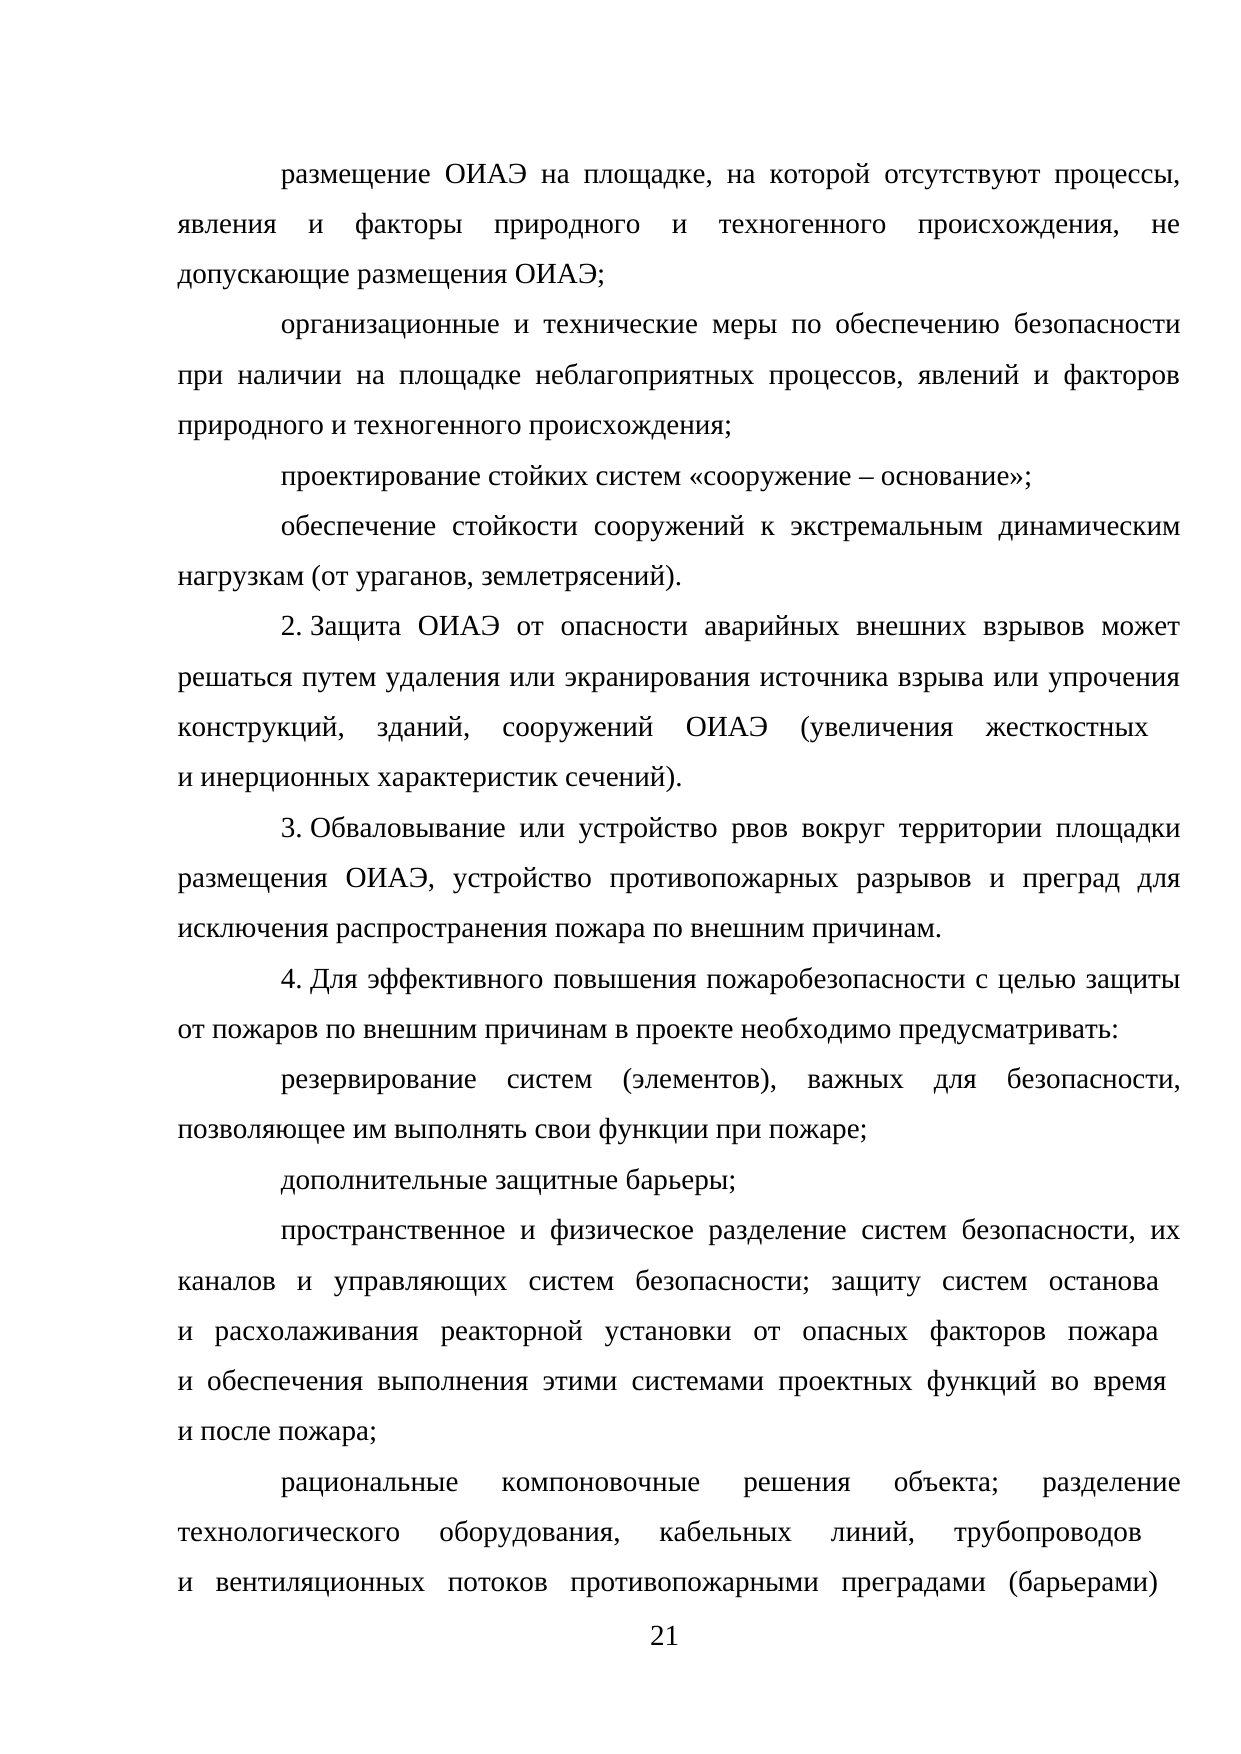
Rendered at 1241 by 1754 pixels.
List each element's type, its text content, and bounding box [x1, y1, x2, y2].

text обеспечение стойкости сооружений к экстремальным динамическим нагрузкам (от ураганов, землетрясений). [177, 508, 1181, 592]
text организационные и технические меры по обеспечению безопасности при наличии на площадке неблагоприятных процессов, явлений и факторов природного и техногенного происхождения; [177, 307, 1181, 441]
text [177, 1464, 1181, 1598]
text пространственное и физическое разделение систем безопасности, их каналов и управляющих систем безопасности; защиту систем останова и расхолаживания реакторной установки от опасных факторов пожара и обеспечения выполнения этими системами проектных функций во время и после пожара; [177, 1212, 1181, 1447]
text 3. Обваловывание или устройство рвов вокруг территории площадки размещения ОИАЭ, устройство противопожарных разрывов и преград для исключения распространения пожара по внешним причинам. [177, 810, 1181, 944]
text резервирование систем (элементов), важных для безопасности, позволяющее им выполнять свои функции при пожаре; [177, 1061, 1181, 1145]
text проектирование стойких систем «сооружение – основание»; [177, 458, 1181, 491]
text дополнительные защитные барьеры; [177, 1162, 1181, 1196]
text 4. Для эффективного повышения пожаробезопасности с целью защиты от пожаров по внешним причинам в проекте необходимо предусматривать: [177, 961, 1181, 1044]
text размещение ОИАЭ на площадке, на которой отсутствуют процессы, явления и факторы природного и техногенного происхождения, не допускающие размещения ОИАЭ; [177, 156, 1181, 290]
text 2. Защита ОИАЭ от опасности аварийных внешних взрывов может решаться путем удаления или экранирования источника взрыва или упрочения конструкций, зданий, сооружений ОИАЭ (увеличения жесткостных и инерционных характеристик сечений). [177, 608, 1181, 793]
